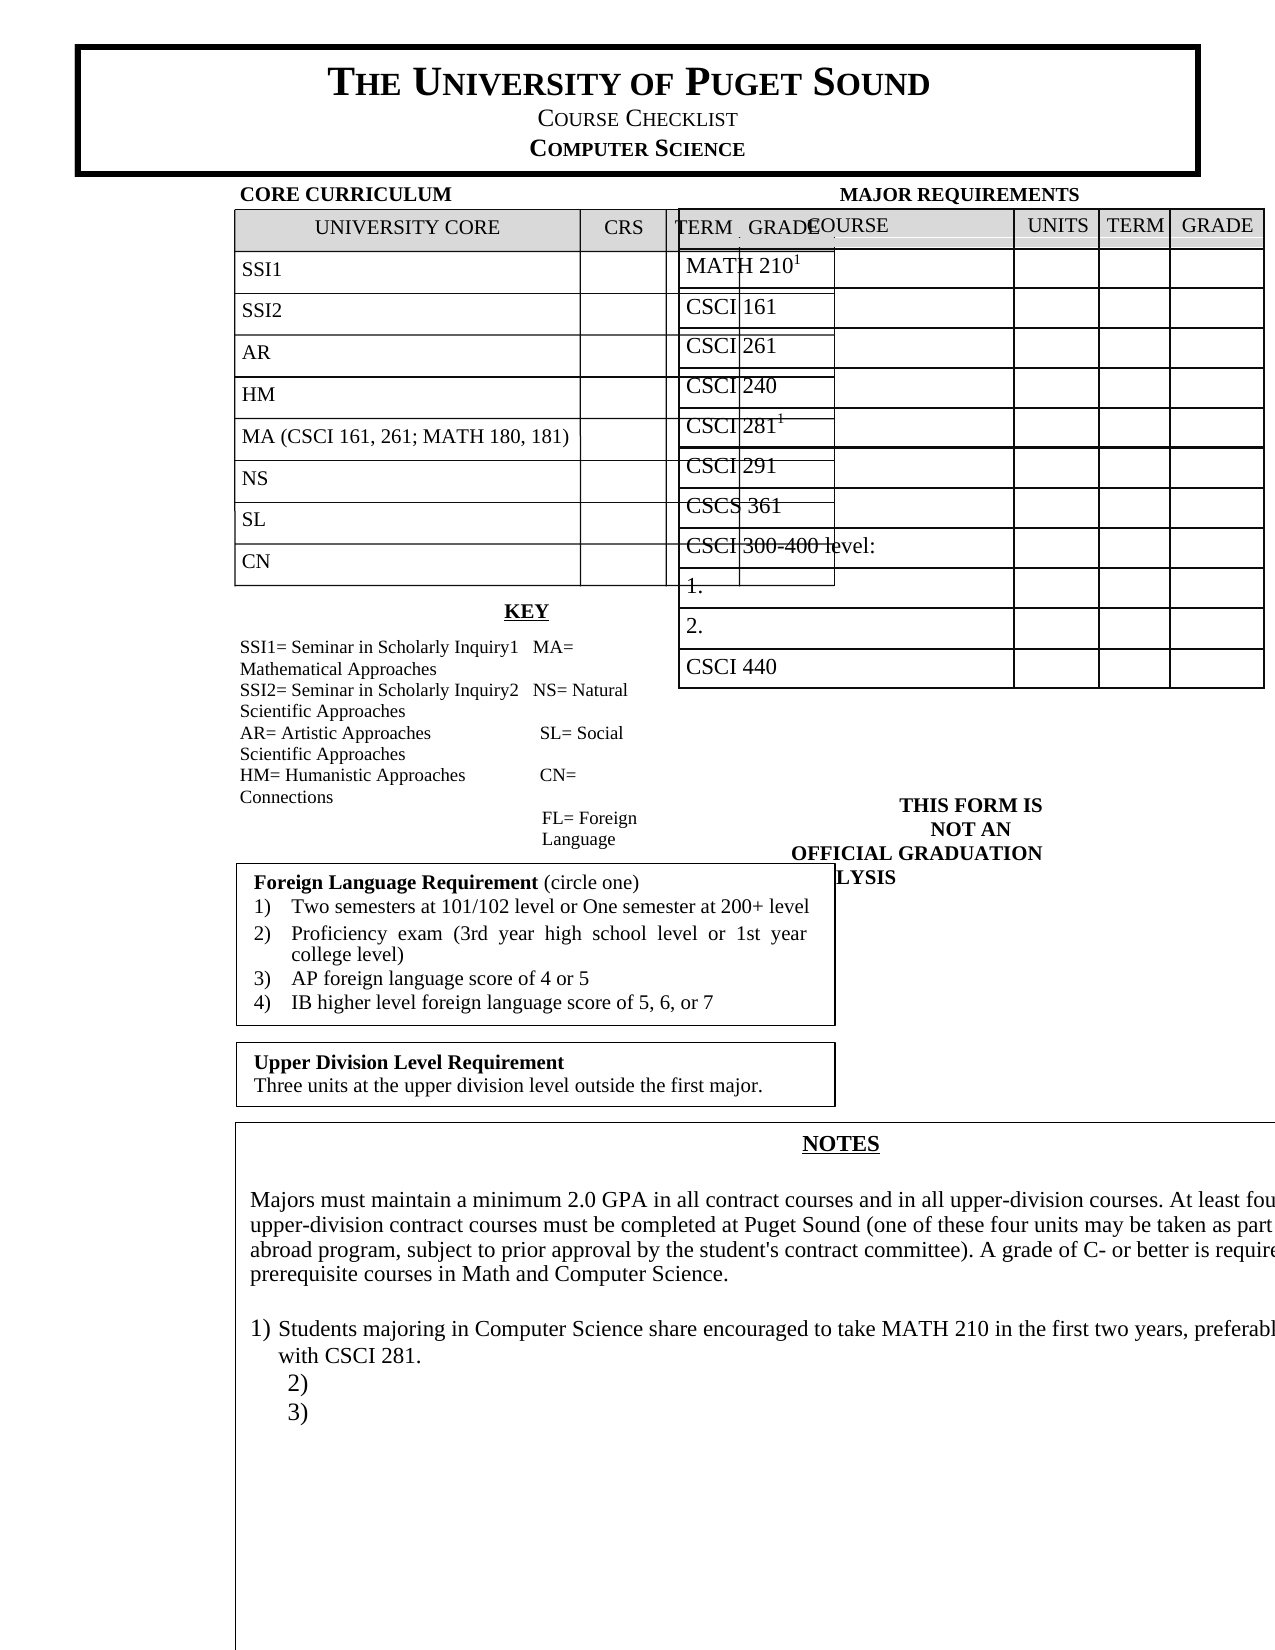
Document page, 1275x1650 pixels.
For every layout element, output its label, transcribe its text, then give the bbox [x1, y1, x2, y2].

table_cell [680, 680, 1013, 687]
table_cell [680, 238, 1013, 247]
table_cell [1015, 650, 1098, 679]
table_cell CSCI 2811 [680, 409, 1013, 438]
table_cell [1015, 599, 1098, 607]
table_cell CSCS 361 [680, 489, 1013, 518]
table_cell [1171, 639, 1263, 648]
table_cell [1100, 478, 1169, 487]
picture [68, 37, 1207, 183]
table_cell 2. [680, 609, 1013, 639]
table_cell [1171, 409, 1263, 438]
table_cell [1100, 569, 1169, 599]
table_cell [1171, 359, 1263, 367]
table_cell [1015, 319, 1098, 327]
table_cell [1171, 449, 1263, 478]
table_cell [1100, 489, 1169, 518]
table_cell [1015, 359, 1098, 367]
table_cell [1100, 238, 1169, 247]
text OFFICIAL GRADUATION ANALYSIS [791, 841, 1094, 889]
table_cell [1015, 478, 1098, 487]
table_cell [1100, 250, 1169, 279]
table_cell [1100, 439, 1169, 446]
table_cell CSCI 240 [680, 369, 1013, 399]
table_header CRS TERM GRADE [552, 216, 666, 239]
table_cell [1171, 569, 1263, 599]
table_cell [1100, 609, 1169, 639]
table_cell [1171, 680, 1263, 687]
text CORE CURRICULUM MAJOR REQUIREMENTS [239, 183, 1094, 207]
text COMPUTER SCIENCE [529, 133, 1094, 161]
text SSI1= Seminar in Scholarly Inquiry1 MA= Mathematical Approaches [239, 636, 653, 679]
text NOT AN [930, 817, 1094, 841]
text NS [242, 466, 653, 490]
table_cell [1015, 238, 1098, 247]
table_cell [680, 279, 1013, 287]
table_cell [1015, 519, 1098, 527]
table_cell [1015, 329, 1098, 359]
text SSI2= Seminar in Scholarly Inquiry2 NS= Natural Scientific Approaches [239, 679, 653, 722]
table_cell [1100, 599, 1169, 607]
table_cell CSCI 440 [680, 650, 1013, 679]
text HM [242, 383, 653, 406]
text AR= Artistic Approaches SL= Social Scientific Approaches [239, 722, 653, 765]
table_cell [1015, 639, 1098, 648]
table_cell CSCI 300-400 level: [680, 529, 1013, 559]
table_cell MATH 2101 [680, 250, 1013, 279]
table_cell [1171, 599, 1263, 607]
text KEY [504, 599, 653, 623]
table_header GRADE [1171, 210, 1263, 237]
table_cell [1171, 478, 1263, 487]
table_cell [1171, 559, 1263, 567]
table_cell [1171, 529, 1263, 559]
table_cell [1171, 369, 1263, 399]
table_cell [1015, 529, 1098, 559]
table_cell [1171, 439, 1263, 446]
text CN [242, 550, 653, 574]
table_cell [1100, 289, 1169, 319]
table_cell [1171, 399, 1263, 407]
text MA (CSCI 161, 261; MATH 180, 181) [242, 424, 653, 448]
text SSI1 [242, 257, 653, 281]
table_cell [1171, 319, 1263, 327]
table_cell [1100, 399, 1169, 407]
table_cell [1100, 650, 1169, 679]
table_header UNIVERSITY CORE [315, 216, 552, 239]
table_cell [1100, 519, 1169, 527]
table_cell [1015, 439, 1098, 446]
table_cell [1100, 359, 1169, 367]
text AR [242, 341, 653, 364]
table_cell [1015, 449, 1098, 478]
table_cell 1. [680, 569, 1013, 599]
table_cell [1171, 329, 1263, 359]
table_cell [1100, 409, 1169, 438]
table_cell [1015, 289, 1098, 319]
table_cell [680, 519, 1013, 527]
table_cell [1171, 489, 1263, 518]
table_header UNITS [1015, 210, 1098, 237]
table_cell [680, 399, 1013, 407]
table_cell [1015, 250, 1098, 279]
table_cell [1100, 529, 1169, 559]
table_cell [1015, 559, 1098, 567]
table_cell [680, 439, 1013, 446]
table_cell [1100, 369, 1169, 399]
table_cell CSCI 291 [680, 449, 1013, 478]
table_cell [1100, 449, 1169, 478]
table_cell [680, 559, 1013, 567]
text HM= Humanistic Approaches CN= Connections [239, 765, 653, 807]
table_cell [1015, 489, 1098, 518]
table_cell [1171, 650, 1263, 679]
table_cell [1100, 319, 1169, 327]
table_header TERM [1100, 210, 1169, 237]
table_cell [680, 319, 1013, 327]
table_cell [1100, 559, 1169, 567]
table_cell [1100, 329, 1169, 359]
table_cell [680, 599, 1013, 607]
text COURSE CHECKLIST [537, 104, 1094, 132]
table_cell [680, 478, 1013, 487]
table_cell [1171, 279, 1263, 287]
text FL= Foreign Language [542, 807, 653, 850]
table_cell [1171, 609, 1263, 639]
table_cell [1015, 609, 1098, 639]
table_cell [1015, 279, 1098, 287]
table_cell [680, 359, 1013, 367]
table_cell [1015, 680, 1098, 687]
table_cell [1100, 639, 1169, 648]
table_cell [1171, 250, 1263, 279]
table_cell [1171, 238, 1263, 247]
text SSI2 [242, 299, 653, 323]
table_cell [1015, 369, 1098, 399]
table_cell [1100, 279, 1169, 287]
text SL [242, 508, 653, 532]
table_cell [1171, 289, 1263, 319]
table_header COURSE [680, 210, 1013, 237]
table_cell [1171, 519, 1263, 527]
text THE UNIVERSITY OF PUGET SOUND [327, 56, 1094, 104]
table_cell [1100, 680, 1169, 687]
table_cell CSCI 161 [680, 289, 1013, 319]
table_cell [1015, 399, 1098, 407]
table_cell [680, 639, 1013, 648]
table_cell [1015, 569, 1098, 599]
text THIS FORM IS [899, 793, 1094, 817]
table_cell [1015, 409, 1098, 438]
table_cell CSCI 261 [680, 329, 1013, 359]
